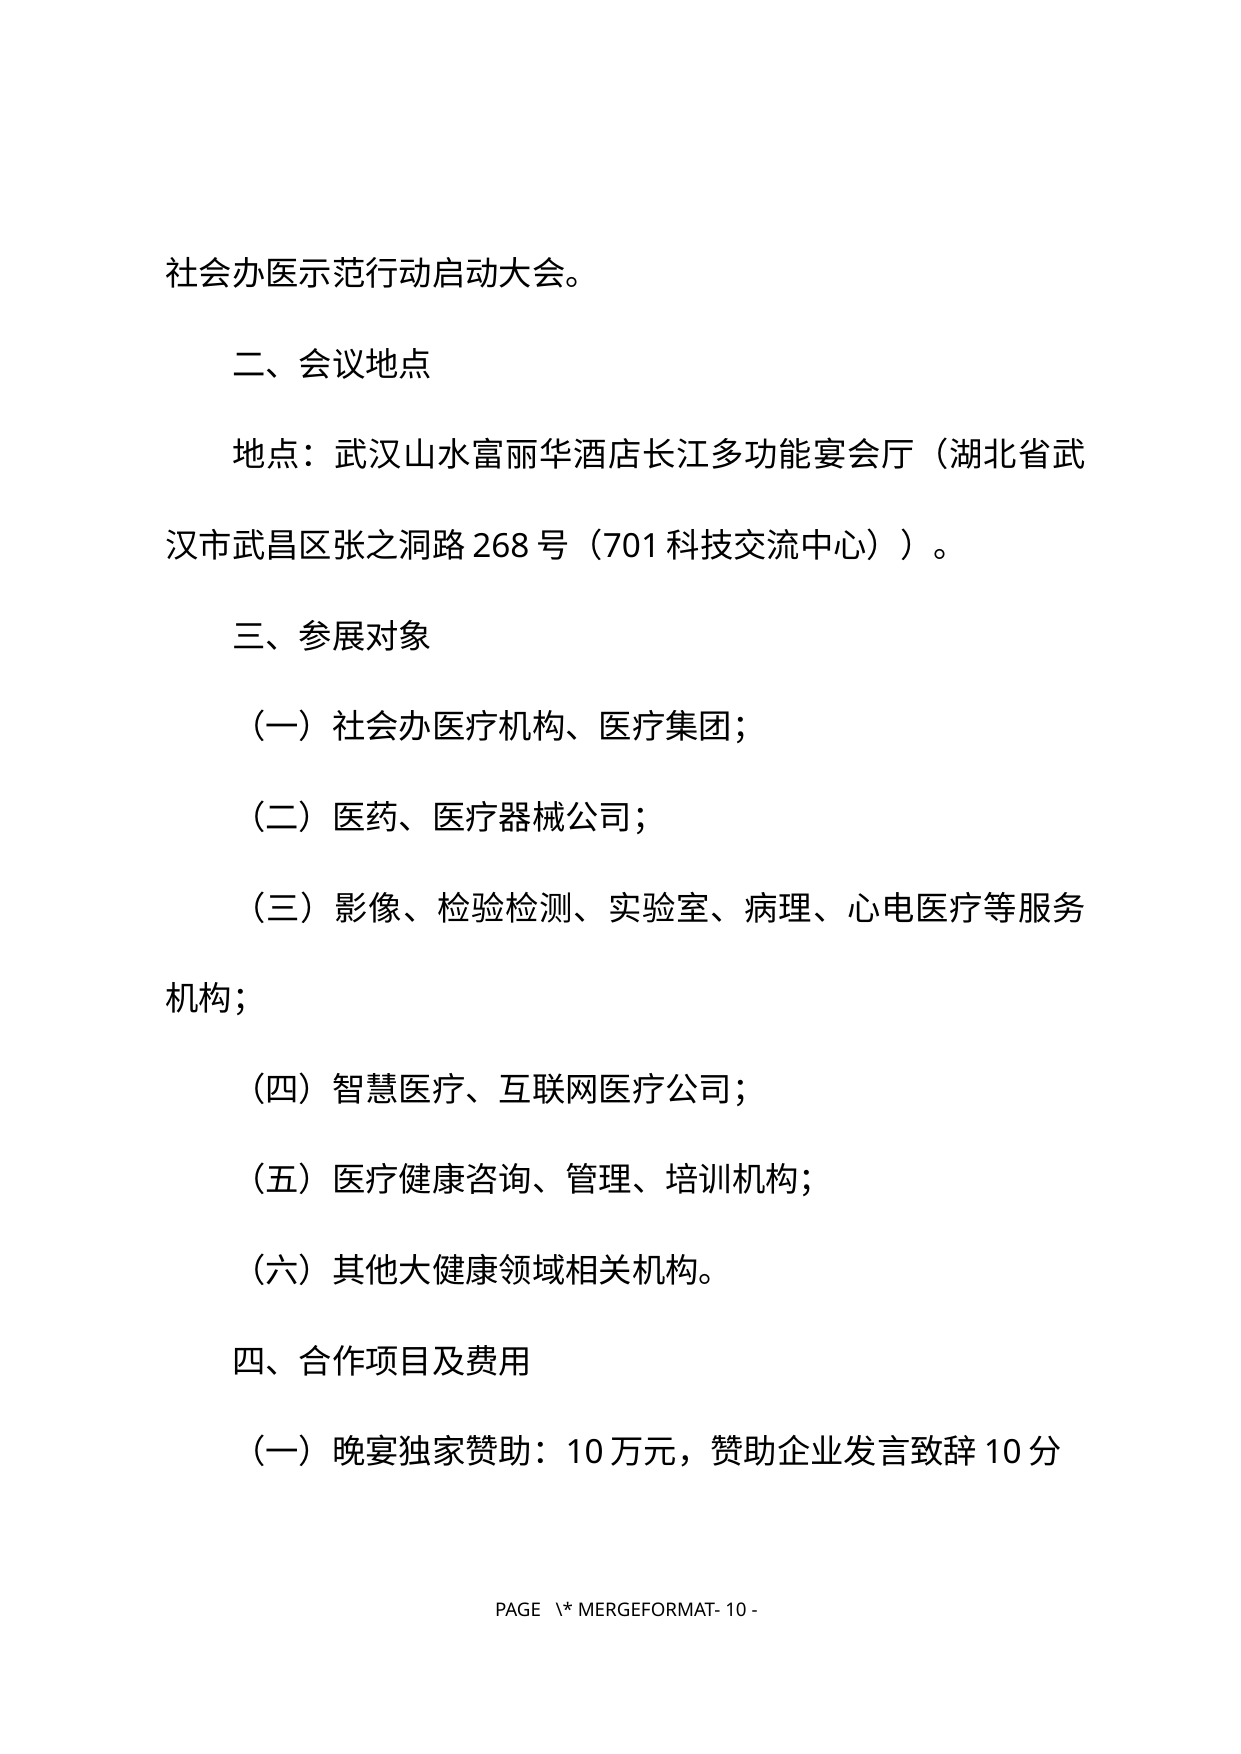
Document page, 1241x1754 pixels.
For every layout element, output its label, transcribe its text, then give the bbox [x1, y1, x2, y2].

text 二、会议地点 [165, 316, 1087, 407]
text （三）影像、检验检测、实验室、病理、心电医疗等服务机构； [165, 860, 1087, 1041]
text （五）医疗健康咨询、管理、培训机构； [165, 1132, 1087, 1223]
text 三、参展对象 [165, 588, 1087, 679]
text （二）医药、医疗器械公司； [165, 769, 1087, 860]
text 四、合作项目及费用 [165, 1313, 1087, 1404]
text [165, 1404, 1087, 1494]
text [165, 226, 1087, 316]
text 地点：武汉山水富丽华酒店长江多功能宴会厅（湖北省武汉市武昌区张之洞路268号（701科技交流中心））。 [165, 407, 1087, 588]
text （六）其他大健康领域相关机构。 [165, 1223, 1087, 1313]
text （四）智慧医疗、互联网医疗公司； [165, 1041, 1087, 1132]
text （一）社会办医疗机构、医疗集团； [165, 679, 1087, 769]
